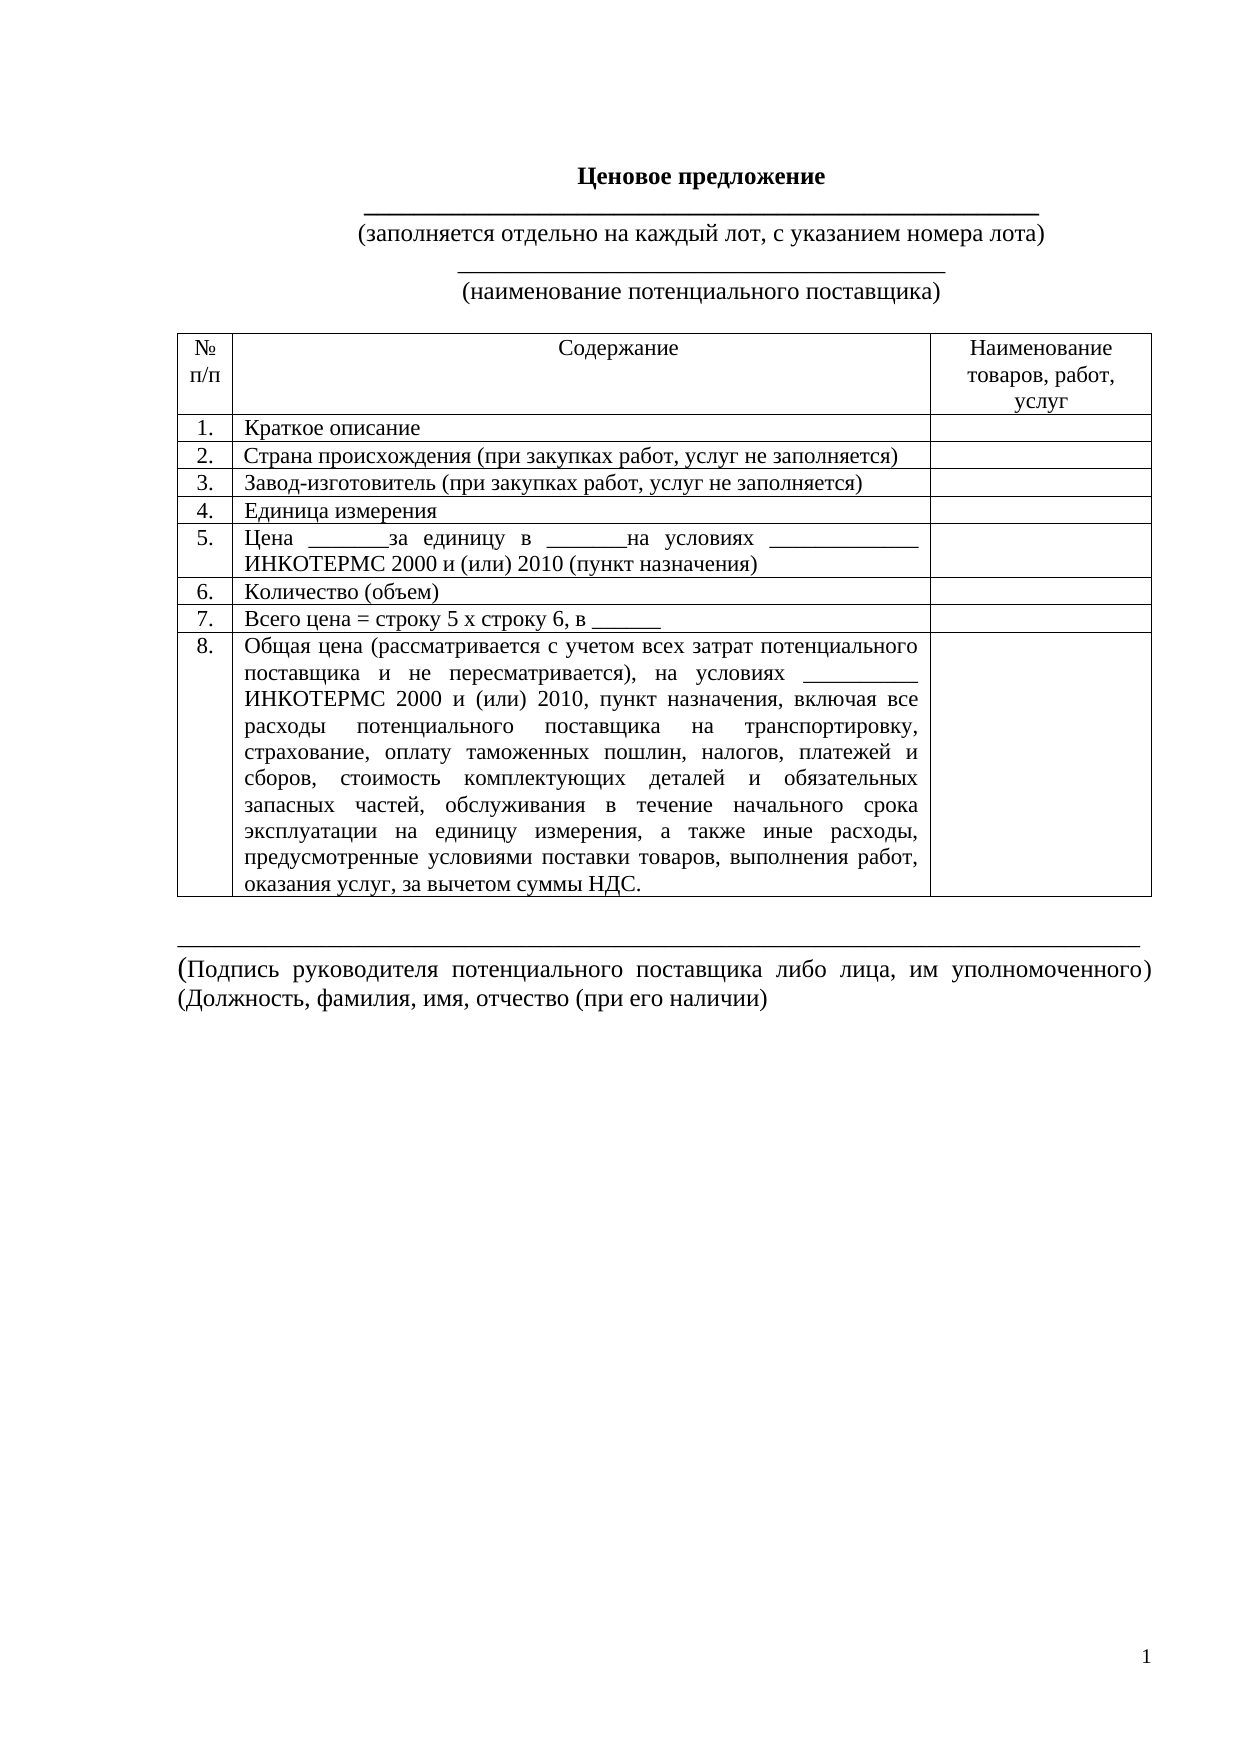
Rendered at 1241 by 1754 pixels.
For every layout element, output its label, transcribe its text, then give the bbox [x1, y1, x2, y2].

table_cell Количество (объем) [233, 578, 930, 604]
table_cell 2. [178, 442, 232, 468]
table_cell [931, 578, 1151, 604]
text _______________________________________ [177, 247, 1152, 276]
table_cell 6. [178, 578, 232, 604]
table_cell 7. [178, 605, 232, 632]
table_cell [931, 633, 1151, 896]
table_cell [931, 442, 1151, 468]
table_cell Цена _______за единицу в _______на условиях _____________ ИНКОТЕРМС 2000 и (или) 2010 (пункт назначения) [233, 524, 930, 577]
text Ценовое предложение [177, 161, 1152, 189]
table_cell Общая цена (рассматривается с учетом всех затрат потенциального поставщика и не пересматривается), на условиях __________ ИНКОТЕРМС 2000 и (или) 2010, пункт назначения, включая все расходы потенциального поставщика на транспортировку, страхование, оплату таможенных пошлин, налогов, платежей и сборов, стоимость комплектующих деталей и обязательных запасных частей, обслуживания в течение начального срока эксплуатации на единицу измерения, а также иные расходы, предусмотренные условиями поставки товаров, выполнения работ, оказания услуг, за вычетом суммы НДС. [233, 633, 930, 896]
table_header Содержание [233, 334, 930, 413]
table_cell Страна происхождения (при закупках работ, услуг не заполняется) [233, 442, 930, 468]
table_cell [931, 605, 1151, 632]
table_cell Всего цена = строку 5 х строку 6, в ______ [233, 605, 930, 632]
table_cell [931, 497, 1151, 523]
table_cell 4. [178, 497, 232, 523]
table_cell Краткое описание [233, 415, 930, 441]
table_header № п/п [178, 334, 232, 413]
table_cell Единица измерения [233, 497, 930, 523]
table_cell [931, 524, 1151, 577]
text (Подпись руководителя потенциального поставщика либо лица, им уполномоченного) (Должность, фамилия, имя, отчество (при его наличии) [177, 950, 1152, 1012]
text ______________________________________________________ [177, 189, 1152, 218]
text (наименование потенциального поставщика) [177, 276, 1152, 304]
text _____________________________________________________________________________ [177, 921, 1152, 950]
table_cell 5. [178, 524, 232, 577]
table_cell 8. [178, 633, 232, 896]
text (заполняется отдельно на каждый лот, с указанием номера лота) [177, 218, 1152, 247]
table_cell 1. [178, 415, 232, 441]
table_cell [931, 415, 1151, 441]
table_cell 3. [178, 469, 232, 496]
table_header Наименование товаров, работ, услуг [931, 334, 1151, 413]
table_cell [931, 469, 1151, 496]
table_cell Завод-изготовитель (при закупках работ, услуг не заполняется) [233, 469, 930, 496]
